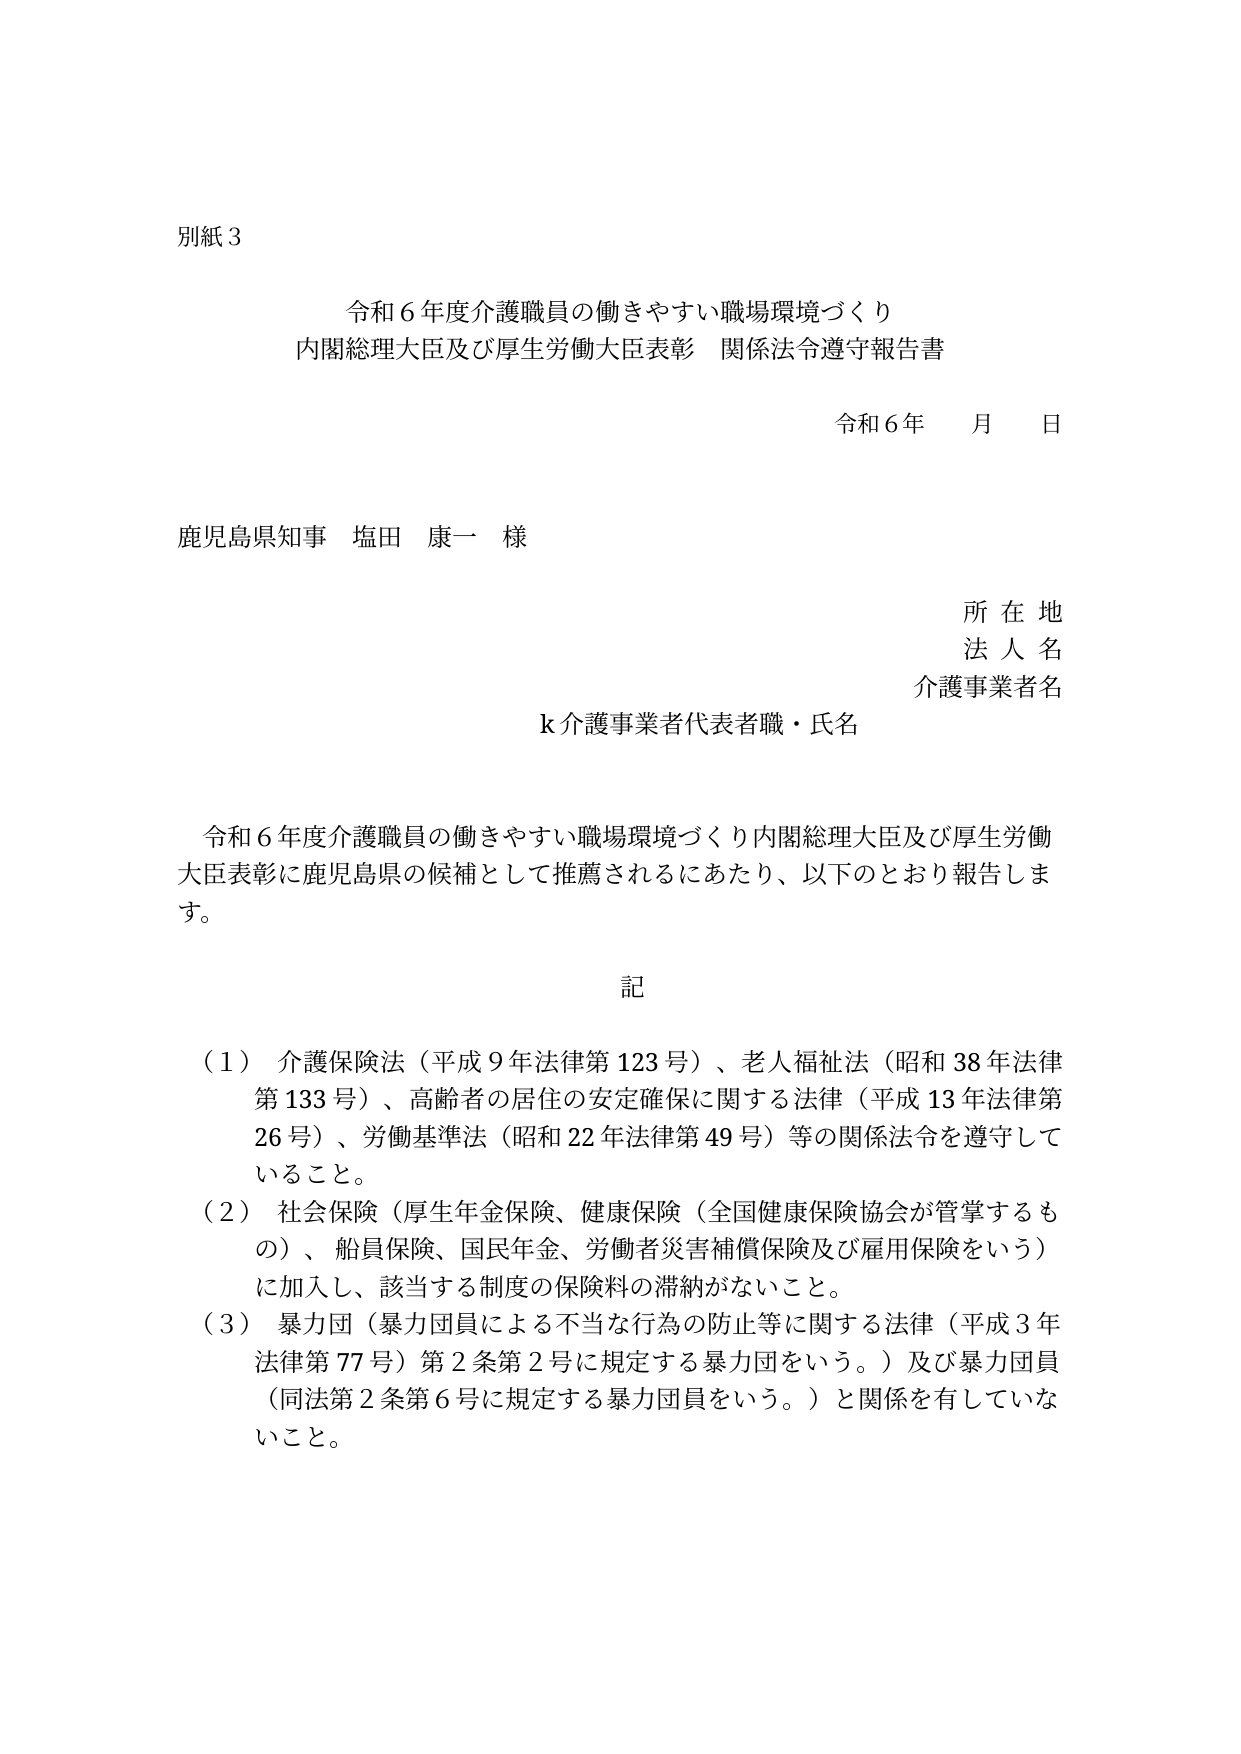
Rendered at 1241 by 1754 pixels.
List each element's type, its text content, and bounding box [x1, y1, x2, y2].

text 令和６年 月 日 [177, 404, 1063, 442]
text 鹿児島県知事 塩田 康一 様 [177, 517, 1063, 554]
text k介護事業者代表者職・氏名 [177, 704, 1063, 742]
text 別紙３ [177, 217, 1063, 254]
text 法人名 [177, 629, 1063, 667]
list 社会保険（厚生年金保険、健康保険（全国健康保険協会が管掌するもの）、 船員保険、国民年金、労働者災害補償保険及び雇用保険をいう）に加入し、該当する制度の保険料の滞納がないこと。 [189, 1192, 1063, 1304]
text 内閣総理大臣及び厚生労働大臣表彰 関係法令遵守報告書 [177, 329, 1063, 367]
list 介護保険法（平成９年法律第123号）、老人福祉法（昭和38年法律第133号）、高齢者の居住の安定確保に関する法律（平成13年法律第26号）、労働基準法（昭和22年法律第49号）等の関係法令を遵守していること。 [189, 1042, 1063, 1192]
text 介護事業者名 [177, 667, 1063, 704]
list 暴力団（暴力団員による不当な行為の防止等に関する法律（平成３年法律第77号）第２条第２号に規定する暴力団をいう。）及び暴力団員（同法第２条第６号に規定する暴力団員をいう。）と関係を有していないこと。 [189, 1304, 1063, 1454]
text 所在地 [177, 592, 1063, 629]
text 令和６年度介護職員の働きやすい職場環境づくり内閣総理大臣及び厚生労働大臣表彰に鹿児島県の候補として推薦されるにあたり、以下のとおり報告します。 [177, 817, 1063, 929]
text 令和６年度介護職員の働きやすい職場環境づくり [177, 292, 1063, 329]
text 記 [177, 967, 1063, 1004]
